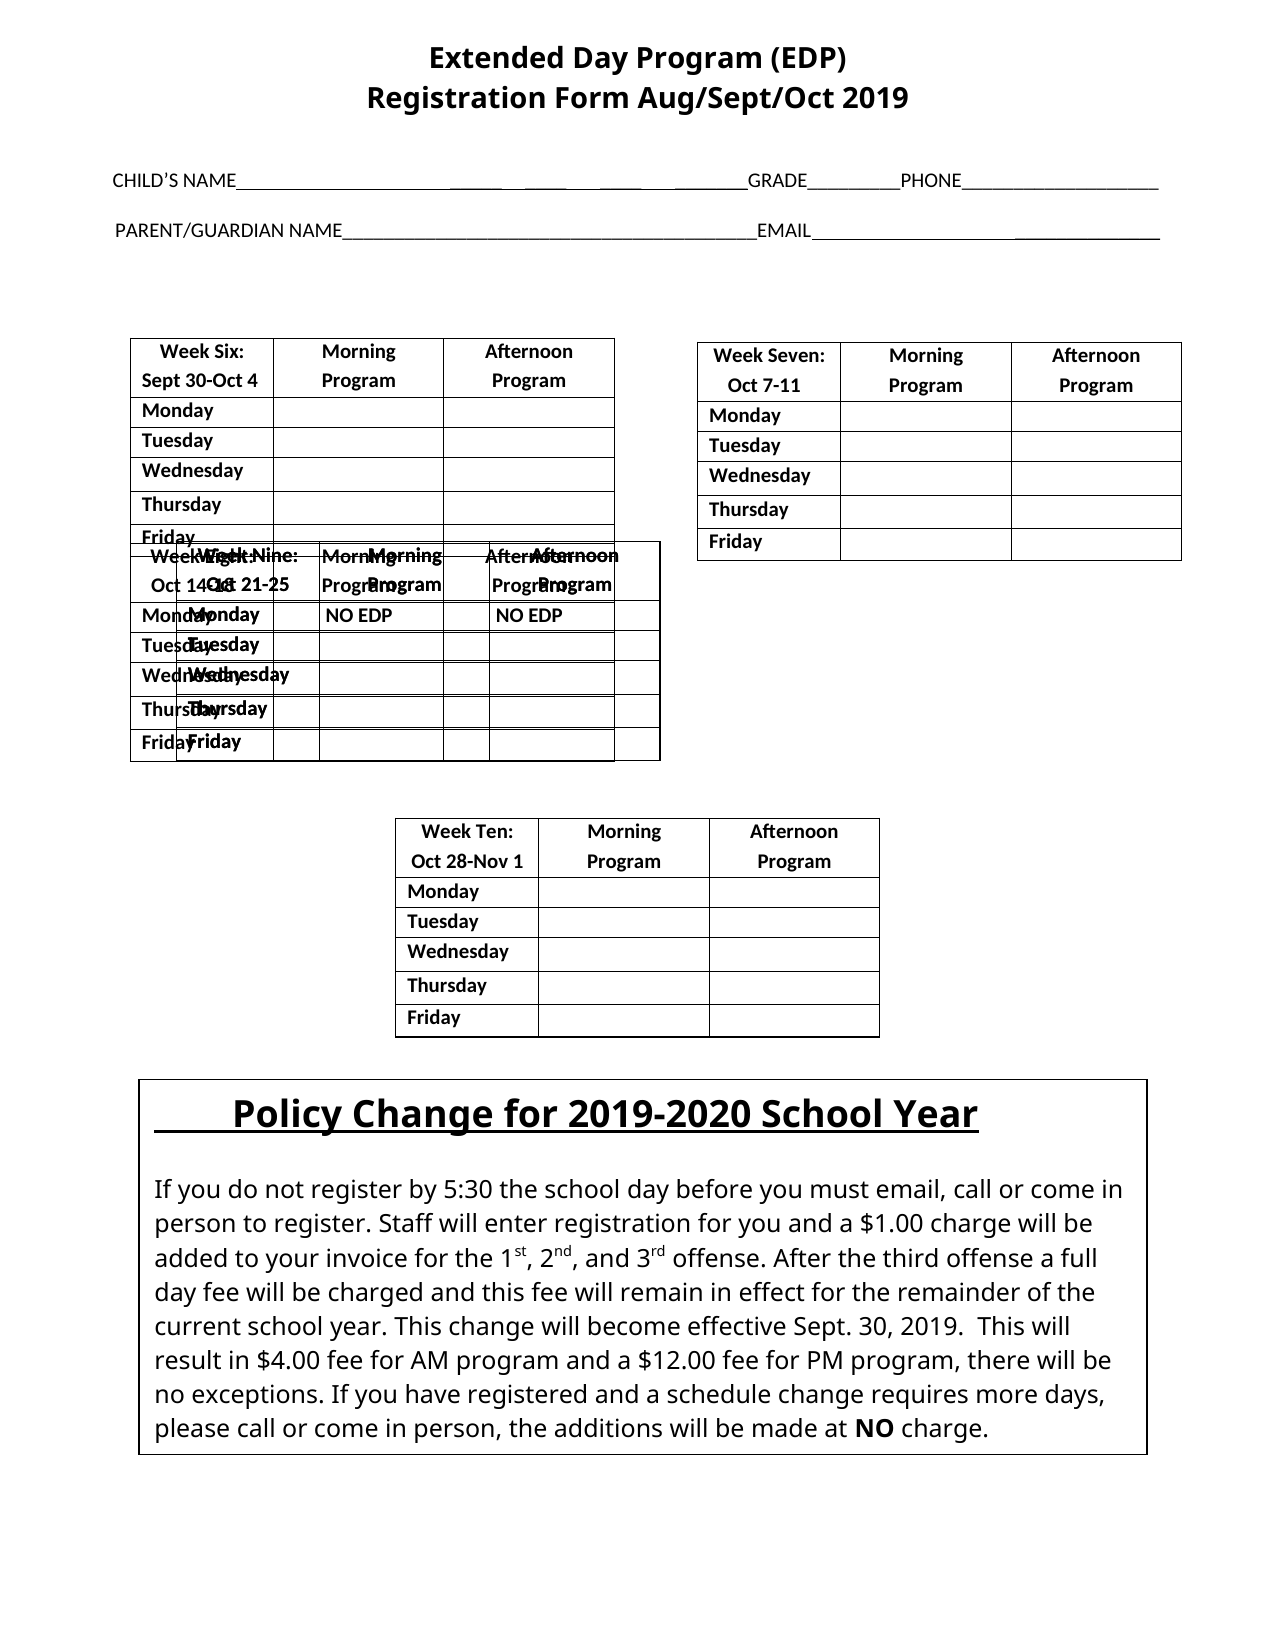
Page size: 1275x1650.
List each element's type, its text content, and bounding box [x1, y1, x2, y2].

table_cell [841, 432, 1011, 461]
table_cell Wednesday [131, 663, 176, 696]
table_cell [444, 492, 614, 523]
table_cell [710, 972, 879, 1003]
table_cell [320, 728, 489, 760]
table_cell [320, 661, 489, 694]
table_cell [1012, 432, 1181, 461]
table_cell [490, 695, 659, 727]
table_header Morning Program [841, 343, 1011, 401]
table_cell [710, 938, 879, 971]
table_cell [539, 938, 709, 971]
table_cell Thursday [131, 492, 273, 523]
table_cell [274, 525, 443, 541]
table_cell [1012, 462, 1181, 495]
table_cell [274, 398, 443, 427]
table_cell Tuesday [131, 428, 273, 457]
table_cell [320, 631, 489, 660]
table_header Week Ten: Oct 28-Nov 1 [396, 819, 538, 877]
title Registration Form Aug/Sept/Oct 2019 [75, 77, 1200, 117]
table_cell Wednesday [131, 458, 273, 491]
table_cell Monday [131, 398, 273, 427]
table_cell [444, 428, 614, 457]
table_cell [274, 428, 443, 457]
table_cell [841, 462, 1011, 495]
table_cell Friday [177, 728, 319, 760]
text PARENT/GUARDIAN NAME________________________________________EMAIL ______________ [75, 217, 1200, 242]
table_cell [490, 631, 659, 660]
table_cell Thursday [177, 695, 319, 727]
table_cell [490, 728, 659, 760]
table_cell Monday [698, 402, 840, 431]
table_cell [1012, 496, 1181, 528]
table_cell [539, 1005, 709, 1036]
text CHILD’S NAME _____ ____ ____ _______GRADE_________PHONE___________________ [75, 167, 1200, 192]
table_header Week Six: Sept 30-Oct 4 [131, 339, 273, 397]
table_cell Monday [396, 878, 538, 907]
table_header Week Nine: Oct 21-25 [177, 542, 319, 600]
table_cell [710, 878, 879, 907]
table_cell Monday [131, 603, 176, 632]
table_header Week Seven: Oct 7-11 [698, 343, 840, 401]
table_cell [444, 398, 614, 427]
table_cell [710, 908, 879, 937]
table_cell Thursday [131, 697, 176, 728]
table_cell [710, 1005, 879, 1036]
table_cell Tuesday [396, 908, 538, 937]
table_header Afternoon Program [710, 819, 879, 877]
table_cell [539, 878, 709, 907]
title Extended Day Program (EDP) [75, 37, 1200, 77]
table_cell [274, 458, 443, 491]
table_cell [490, 601, 659, 630]
table_cell [1012, 529, 1181, 560]
table_cell [320, 601, 489, 630]
table_cell Tuesday [131, 633, 176, 662]
table_cell Friday [131, 730, 176, 761]
table_header Afternoon Program [444, 339, 614, 397]
table_cell Wednesday [177, 661, 319, 694]
table_cell [841, 529, 1011, 560]
table_cell Wednesday [698, 462, 840, 495]
table_cell Wednesday [396, 938, 538, 971]
table_cell Tuesday [698, 432, 840, 461]
table_cell [539, 972, 709, 1003]
table_header Morning Program [539, 819, 709, 877]
table_header Afternoon Program [490, 542, 659, 600]
table_header Morning Program [274, 339, 443, 397]
table_cell Thursday [396, 972, 538, 1003]
table_cell [1012, 402, 1181, 431]
table_cell [490, 661, 659, 694]
table_cell Friday [396, 1005, 538, 1036]
table_header Afternoon Program [1012, 343, 1181, 401]
table_cell Monday [177, 601, 319, 630]
table_cell [274, 492, 443, 523]
table_cell [444, 525, 614, 541]
table_header Morning Program [320, 542, 489, 600]
table_cell Friday [131, 525, 273, 543]
table_cell [841, 496, 1011, 528]
table_cell [841, 402, 1011, 431]
table_cell Thursday [698, 496, 840, 528]
table_cell [539, 908, 709, 937]
table_cell Tuesday [177, 631, 319, 660]
table_cell [320, 695, 489, 727]
table_header Week Eight: Oct 14-18 [131, 544, 176, 602]
table_cell Friday [698, 529, 840, 560]
table_cell [444, 458, 614, 491]
